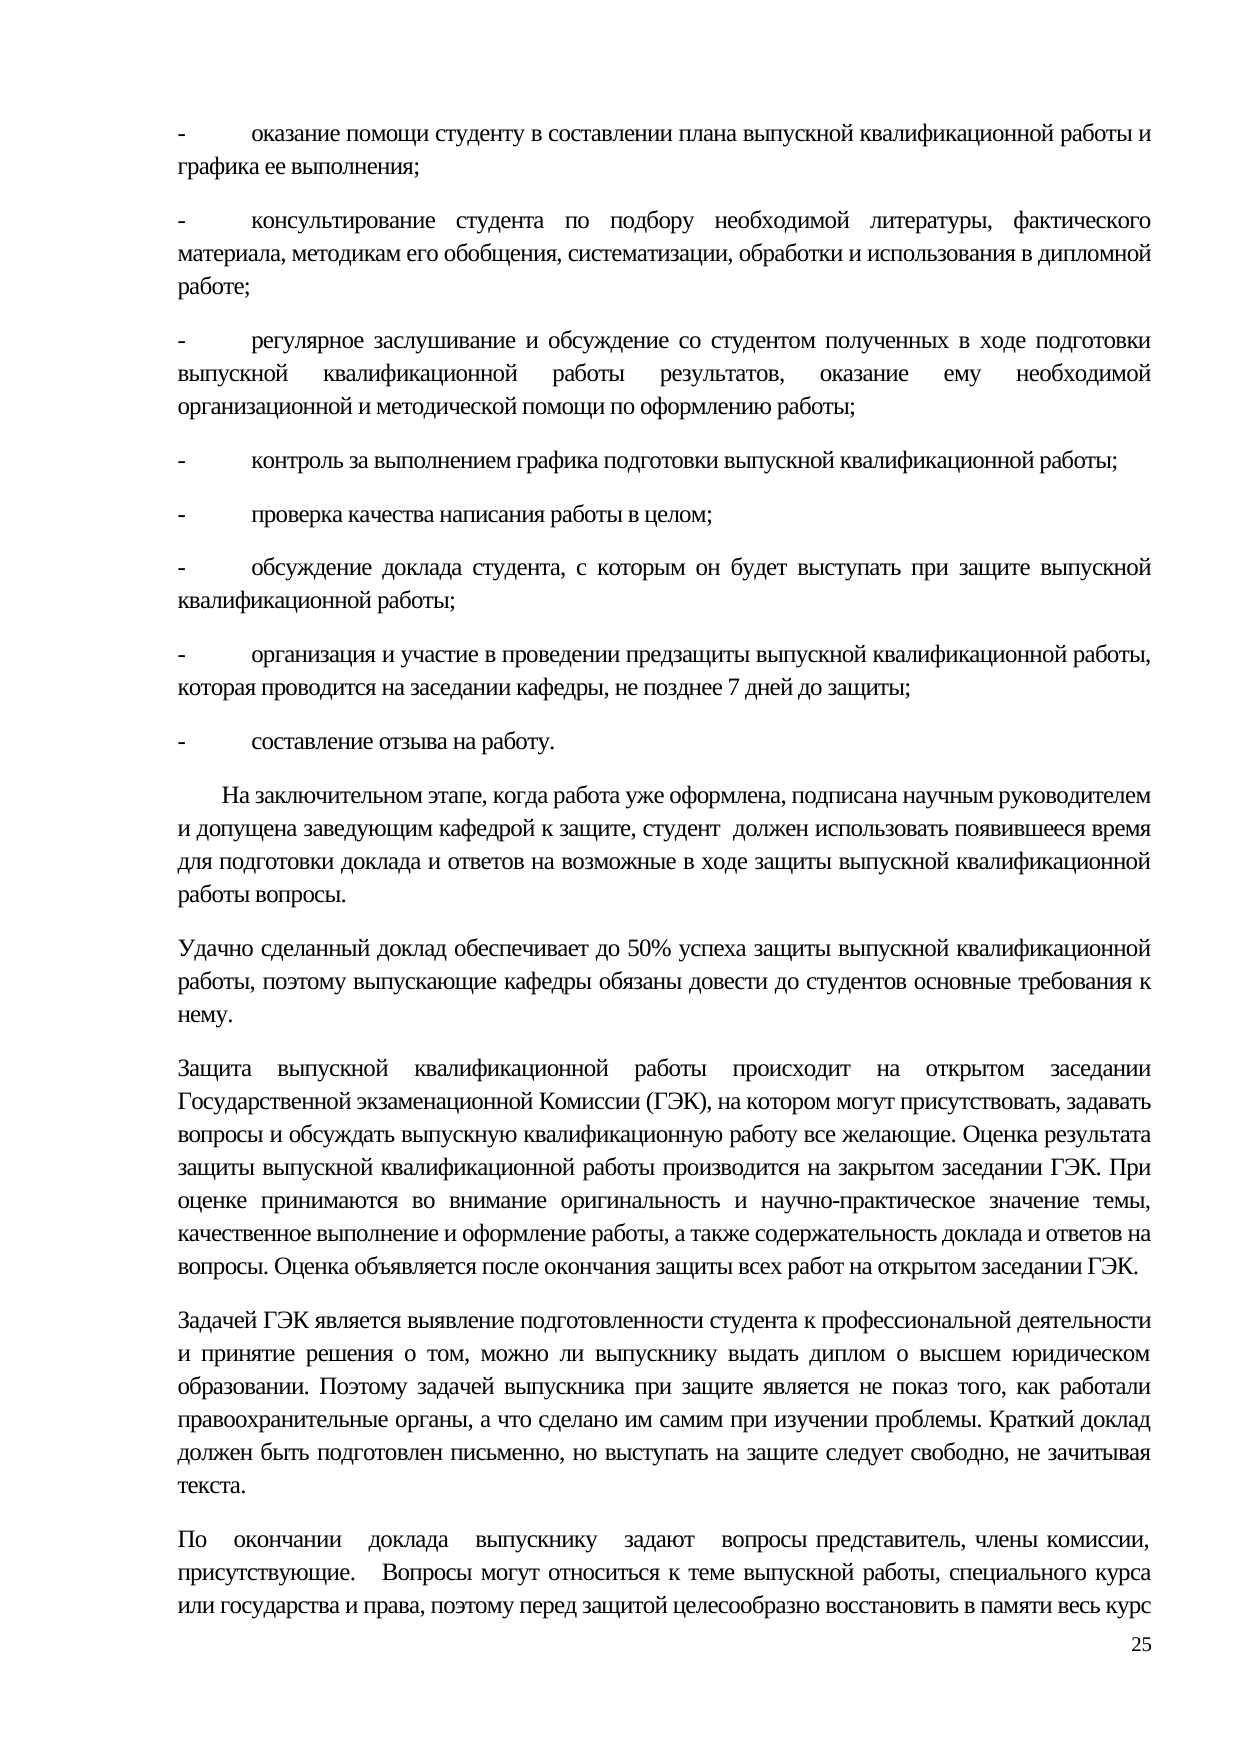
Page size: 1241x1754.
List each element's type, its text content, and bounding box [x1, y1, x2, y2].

text Защита выпускной квалификационной работы происходит на открытом заседании Государственной экзаменационной Комиссии (ГЭК), на котором могут присутствовать, задавать вопросы и обсуждать выпускную квалификационную работу все желающие. Оценка результата защиты выпускной квалификационной работы производится на закрытом заседании ГЭК. При оценке принимаются во внимание оригинальность и научно-практическое значение темы, качественное выполнение и оформление работы, а также содержательность доклада и ответов на вопросы. Оценка объявляется после окончания защиты всех работ на открытом заседании ГЭК. [177, 1053, 1152, 1280]
text - составление отзыва на работу. [177, 726, 1152, 755]
text - проверка качества написания работы в целом; [177, 499, 1152, 527]
text Удачно сделанный доклад обеспечивает до 50% успеха защиты выпускной квалификационной работы, поэтому выпускающие кафедры обязаны довести до студентов основные требования к нему. [177, 933, 1152, 1028]
text - контроль за выполнением графика подготовки выпускной квалификационной работы; [177, 445, 1152, 473]
text - организация и участие в проведении предзащиты выпускной квалификационной работы, которая проводится на заседании кафедры, не позднее 7 дней до защиты; [177, 639, 1152, 701]
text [177, 1524, 1152, 1619]
text - консультирование студента по подбору необходимой литературы, фактического материала, методикам его обобщения, систематизации, обработки и использования в дипломной работе; [177, 205, 1152, 300]
text Задачей ГЭК является выявление подготовленности студента к профессиональной деятельности и принятие решения о том, можно ли выпускнику выдать диплом о высшем юридическом образовании. Поэтому задачей выпускника при защите является не показ того, как работали правоохранительные органы, а что сделано им самим при изучении проблемы. Краткий доклад должен быть подготовлен письменно, но выступать на защите следует свободно, не зачитывая текста. [177, 1305, 1152, 1499]
text - обсуждение доклада студента, с которым он будет выступать при защите выпускной квалификационной работы; [177, 552, 1152, 614]
text - оказание помощи студенту в составлении плана выпускной квалификационной работы и графика ее выполнения; [177, 118, 1152, 180]
text На заключительном этапе, когда работа уже оформлена, подписана научным руководителем и допущена заведующим кафедрой к защите, студент должен использовать появившееся время для подготовки доклада и ответов на возможные в ходе защиты выпускной квалификационной работы вопросы. [177, 780, 1152, 908]
text - регулярное заслушивание и обсуждение со студентом полученных в ходе подготовки выпускной квалификационной работы результатов, оказание ему необходимой организационной и методической помощи по оформлению работы; [177, 325, 1152, 420]
